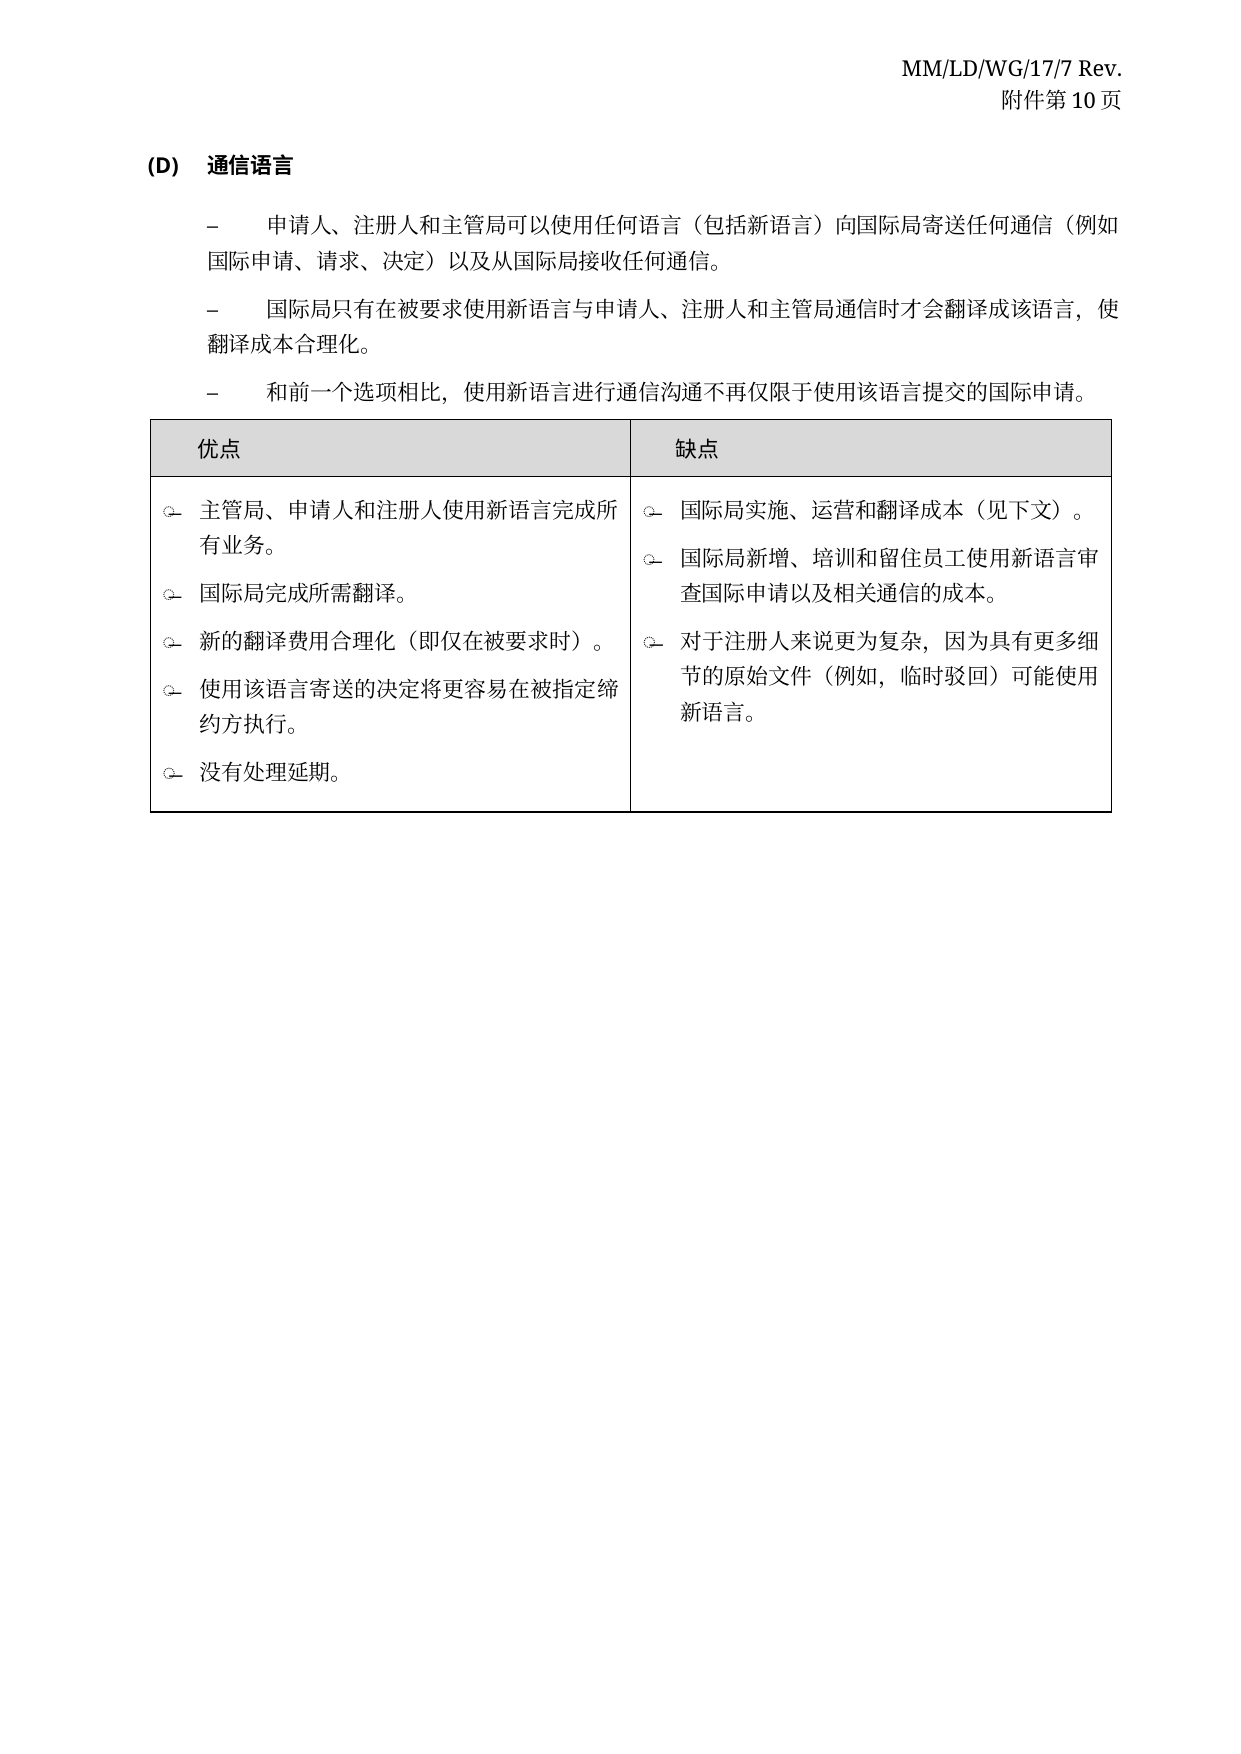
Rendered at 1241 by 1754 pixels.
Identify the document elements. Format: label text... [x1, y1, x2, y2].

text – 国际局只有在被要求使用新语言与申请人、注册人和主管局通信时才会翻译成该语言，使翻译成本合理化。 [207, 288, 1122, 359]
subtitle (D) 通信语言 [148, 144, 1122, 180]
table_cell 主管局、申请人和注册人使用新语言完成所有业务。 国际局完成所需翻译。 新的翻译费用合理化（即仅在被要求时）。 使用该语言寄送的决定将更容易在被指定缔约方执行。 没有处理延期。 [151, 477, 630, 811]
text – 和前一个选项相比，使用新语言进行通信沟通不再仅限于使用该语言提交的国际申请。 [207, 371, 1122, 407]
table_header 优点 [151, 420, 630, 476]
text – 申请人、注册人和主管局可以使用任何语言（包括新语言）向国际局寄送任何通信（例如国际申请、请求、决定）以及从国际局接收任何通信。 [207, 205, 1122, 276]
table_cell 国际局实施、运营和翻译成本（见下文）。 国际局新增、培训和留住员工使用新语言审查国际申请以及相关通信的成本。 对于注册人来说更为复杂，因为具有更多细节的原始文件（例如，临时驳回）可能使用新语言。 [631, 477, 1111, 811]
table_header 缺点 [631, 420, 1111, 476]
